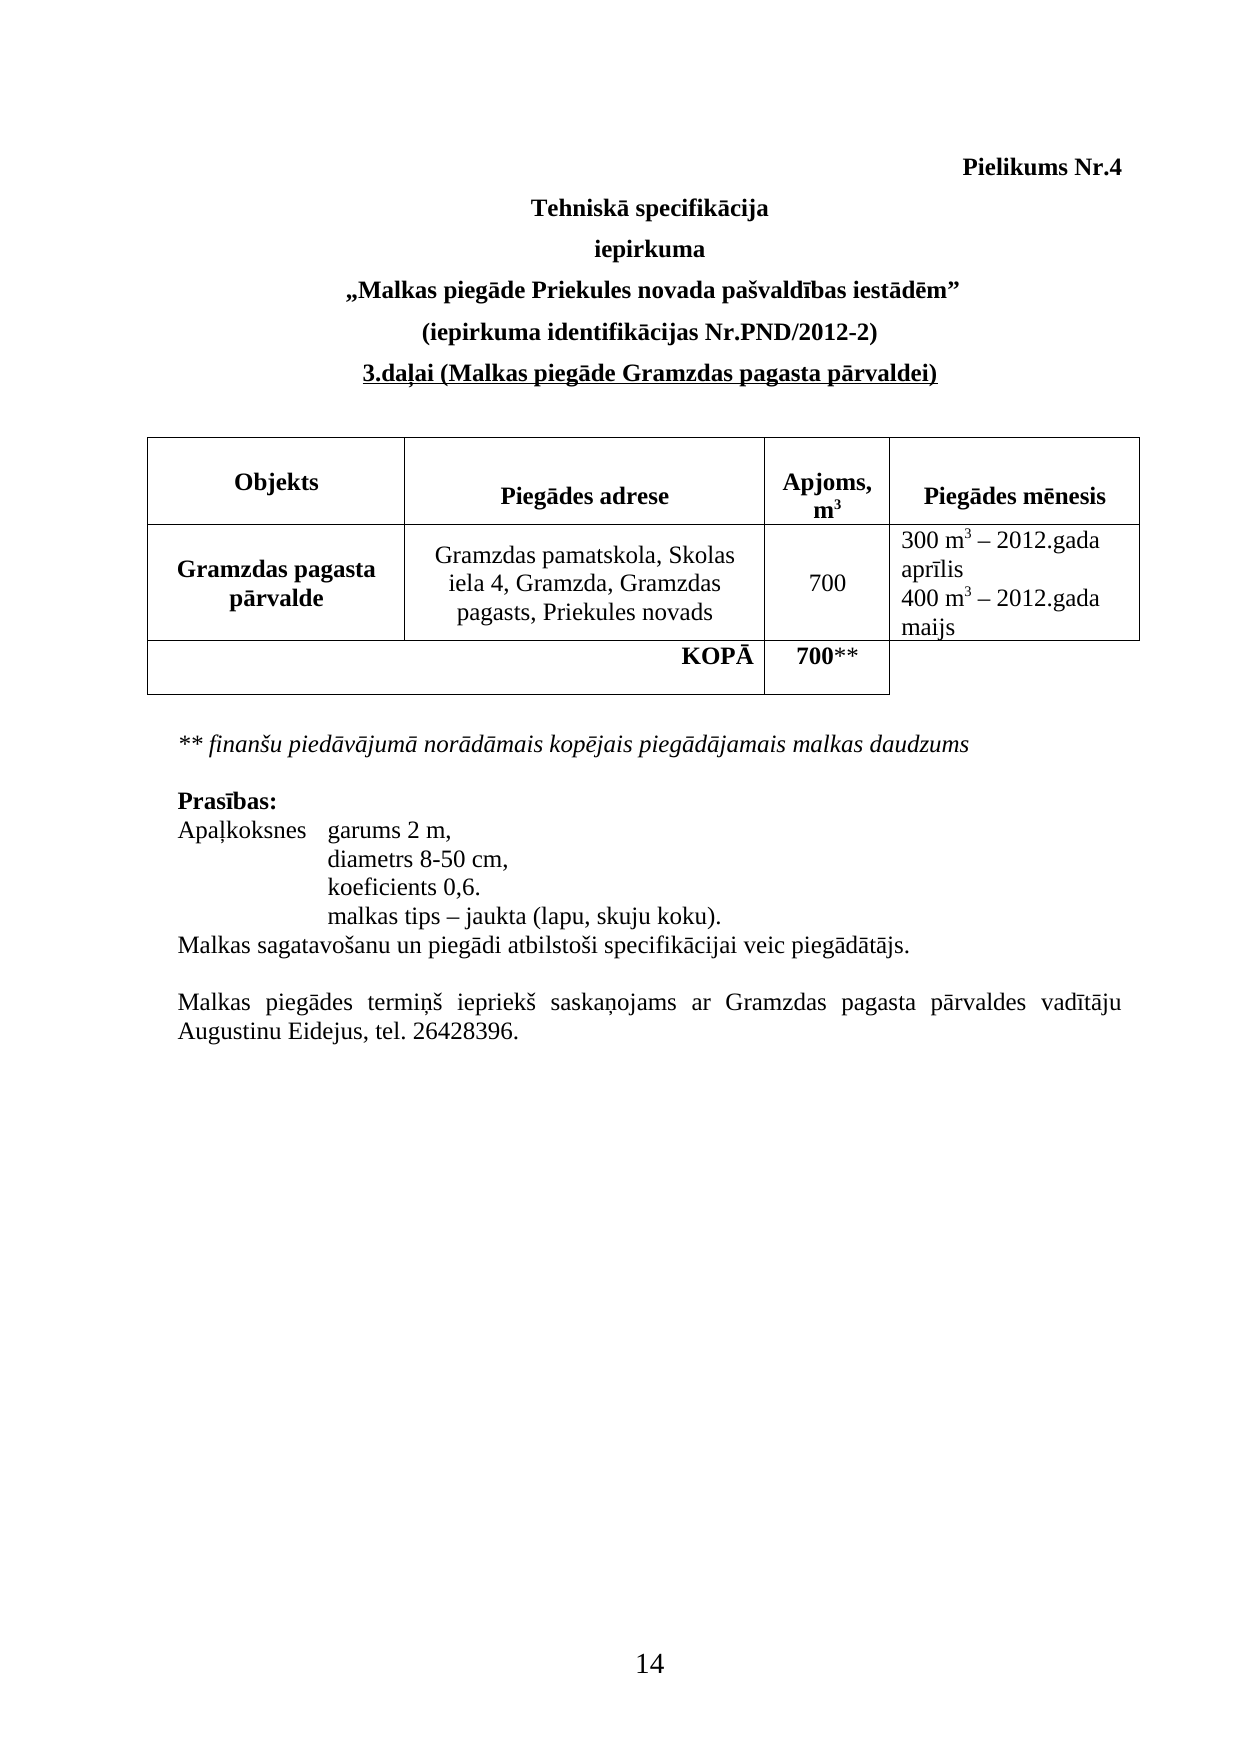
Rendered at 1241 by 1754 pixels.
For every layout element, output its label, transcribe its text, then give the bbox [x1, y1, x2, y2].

table_header Piegādes mēnesis [890, 438, 1139, 524]
text koeficients 0,6. [252, 872, 1122, 901]
table_header Apjoms, m3 [765, 438, 889, 524]
text diametrs 8-50 cm, [252, 844, 1122, 872]
text Pielikums Nr.4 [177, 152, 1122, 180]
text „Malkas piegāde Priekules novada pašvaldības iestādēm” [177, 275, 1122, 304]
table_cell 700 [765, 525, 889, 640]
text (iepirkuma identifikācijas Nr.PND/2012-2) [177, 317, 1122, 345]
table_header Objekts [148, 438, 404, 524]
table_cell Gramzdas pamatskola, Skolas iela 4, Gramzda, Gramzdas pagasts, Priekules novads [405, 525, 764, 640]
text Tehniskā specifikācija [177, 193, 1122, 222]
table_header Piegādes adrese [405, 438, 764, 524]
text Malkas piegādes termiņš iepriekš saskaņojams ar Gramzdas pagasta pārvaldes vadītāju Augustinu Eidejus, tel. 26428396. [177, 987, 1122, 1045]
text Prasības: [177, 786, 1122, 815]
table_cell 300 m3 – 2012.gada aprīlis 400 m3 – 2012.gada maijs [890, 525, 1139, 640]
text Malkas sagatavošanu un piegādi atbilstoši specifikācijai veic piegādātājs. [177, 930, 1122, 959]
text malkas tips – jaukta (lapu, skuju koku). [252, 901, 1122, 930]
text iepirkuma [177, 234, 1122, 263]
text 3.daļai (Malkas piegāde Gramzdas pagasta pārvaldei) [177, 358, 1122, 387]
text Apaļkoksnes garums 2 m, [177, 815, 1122, 844]
table_cell 700** [765, 641, 889, 694]
table_cell Gramzdas pagasta pārvalde [148, 525, 404, 640]
table_cell KOPĀ [148, 641, 764, 694]
text ** finanšu piedāvājumā norādāmais kopējais piegādājamais malkas daudzums [177, 729, 1122, 757]
